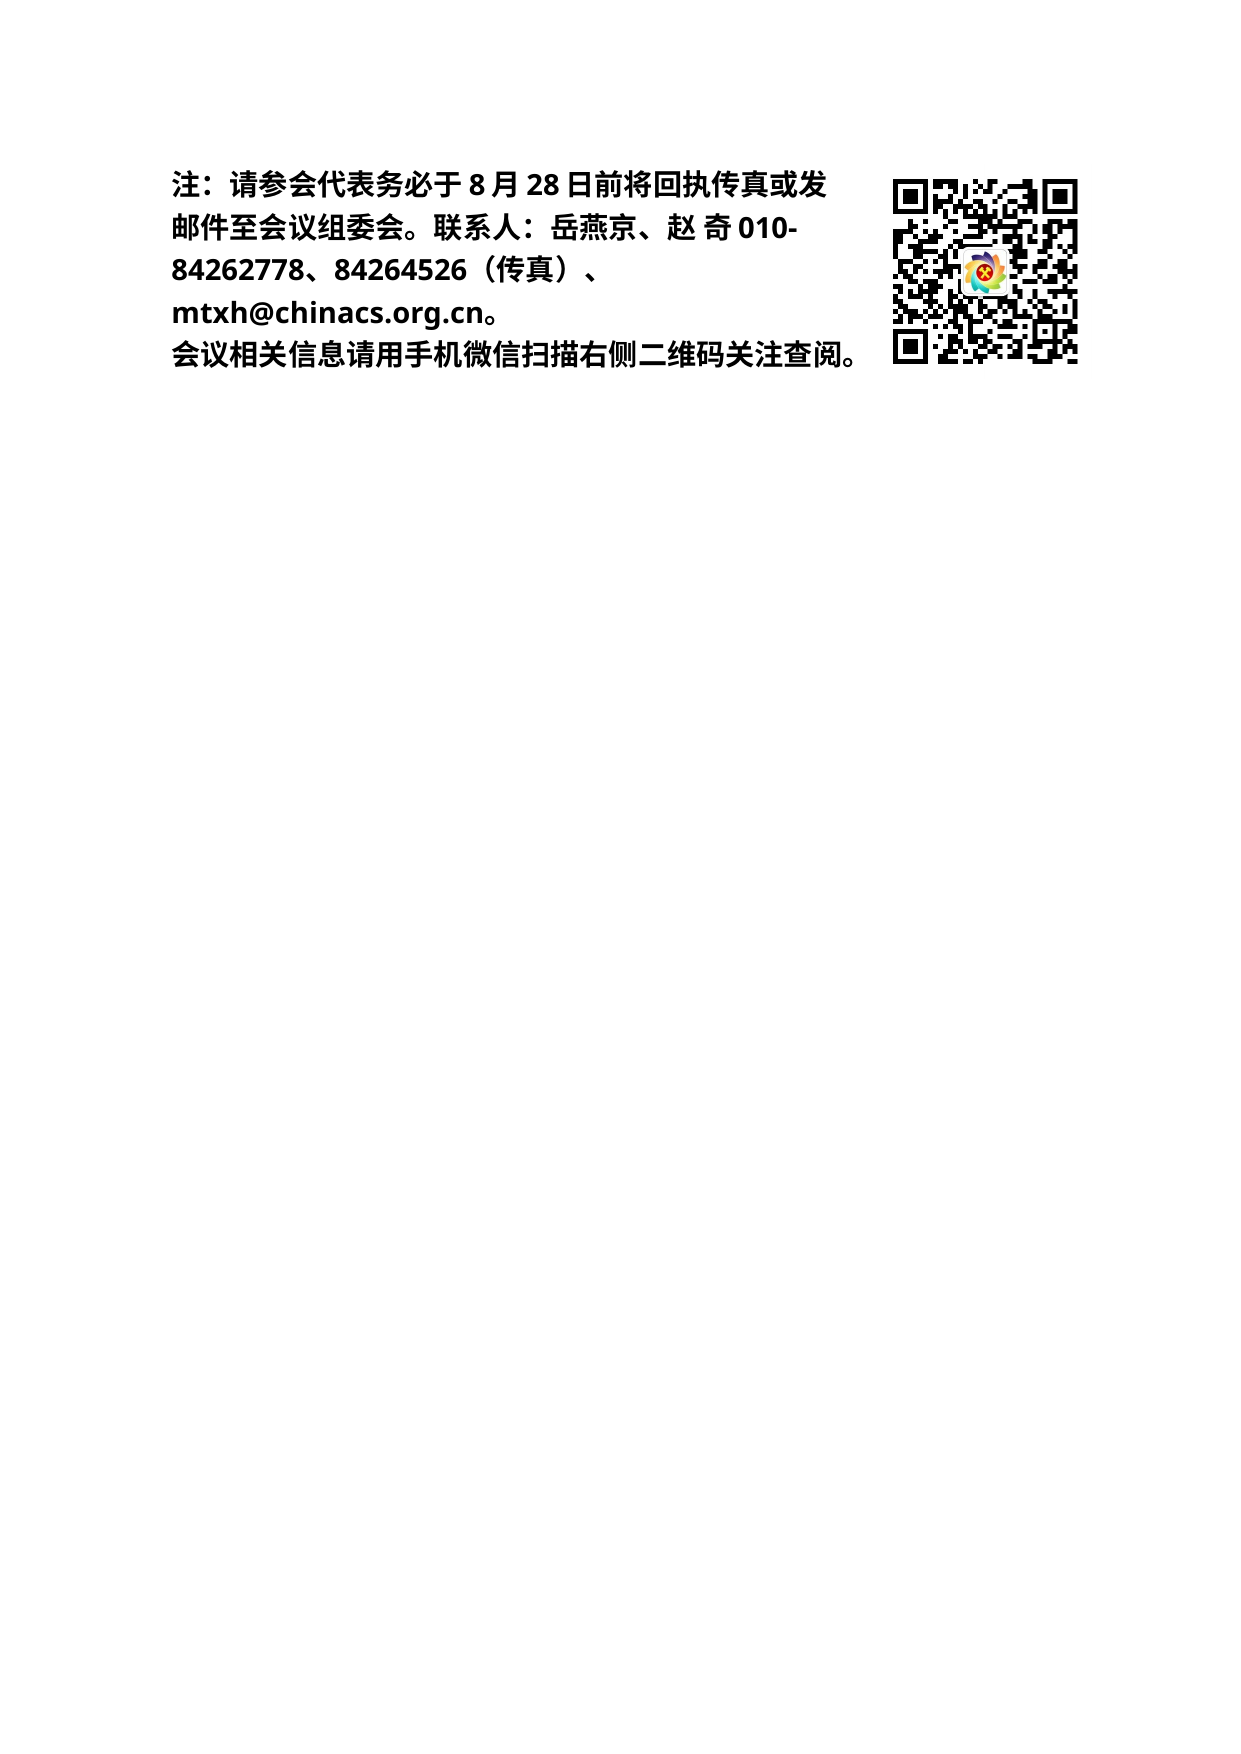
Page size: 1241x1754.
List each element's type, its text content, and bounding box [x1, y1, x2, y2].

picture [878, 164, 1092, 379]
text 注：请参会代表务必于8月28日前将回执传真或发邮件至会议组委会。联系人：岳燕京、赵 奇010-84262778、84264526（传真）、mtxh@chinacs.org.cn。 [171, 162, 1069, 332]
text 会议相关信息请用手机微信扫描右侧二维码关注查阅。 [171, 332, 878, 374]
